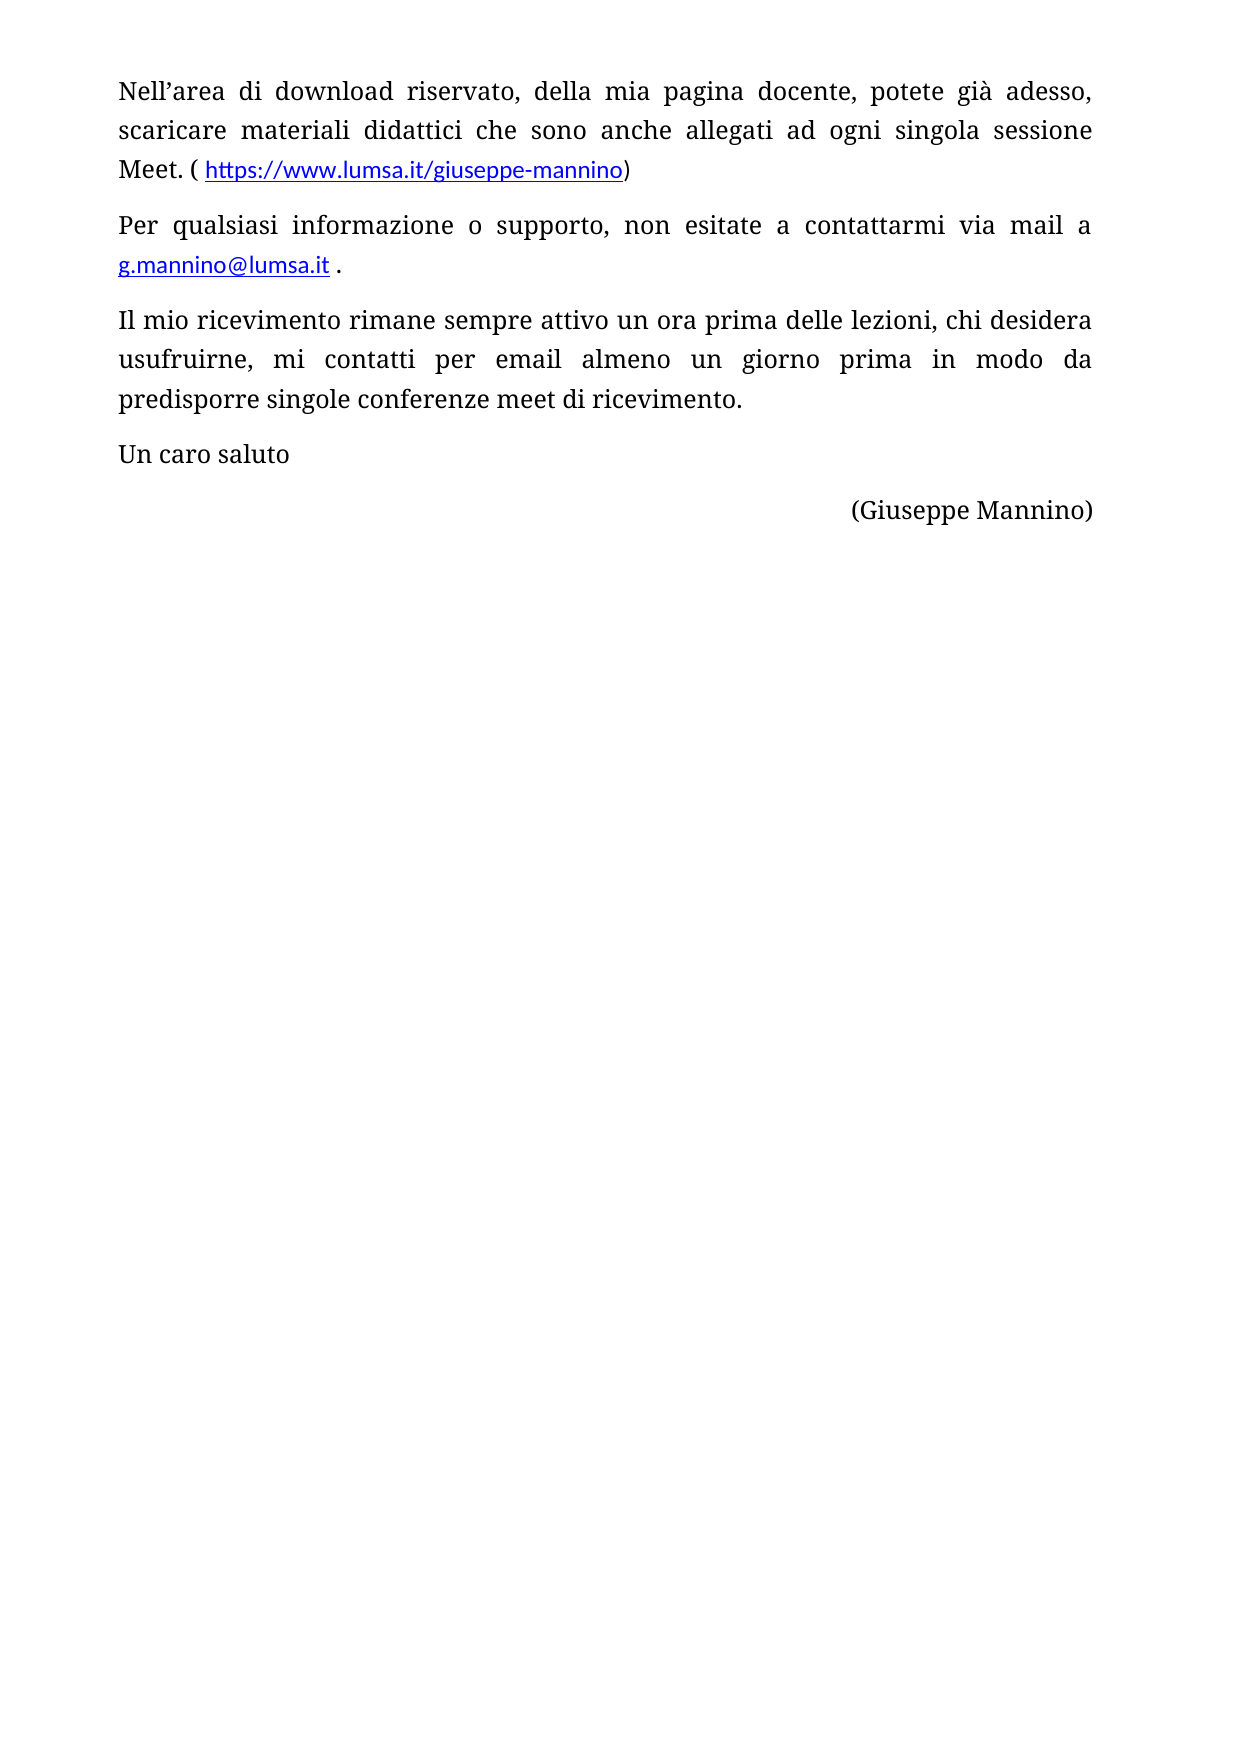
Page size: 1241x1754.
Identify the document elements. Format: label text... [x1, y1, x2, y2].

text (Giuseppe Mannino) [118, 493, 1093, 527]
text Un caro saluto [118, 437, 1093, 471]
text Nell’area di download riservato, della mia pagina docente, potete già adesso, scaricare materiali didattici che sono anche allegati ad ogni singola sessione Meet. ( https://www.lumsa.it/giuseppe-mannino) [118, 74, 1093, 186]
text Il mio ricevimento rimane sempre attivo un ora prima delle lezioni, chi desidera usufruirne, mi contatti per email almeno un giorno prima in modo da predisporre singole conferenze meet di ricevimento. [118, 303, 1093, 415]
text Per qualsiasi informazione o supporto, non esitate a contattarmi via mail a g.mannino@lumsa.it . [118, 208, 1093, 281]
